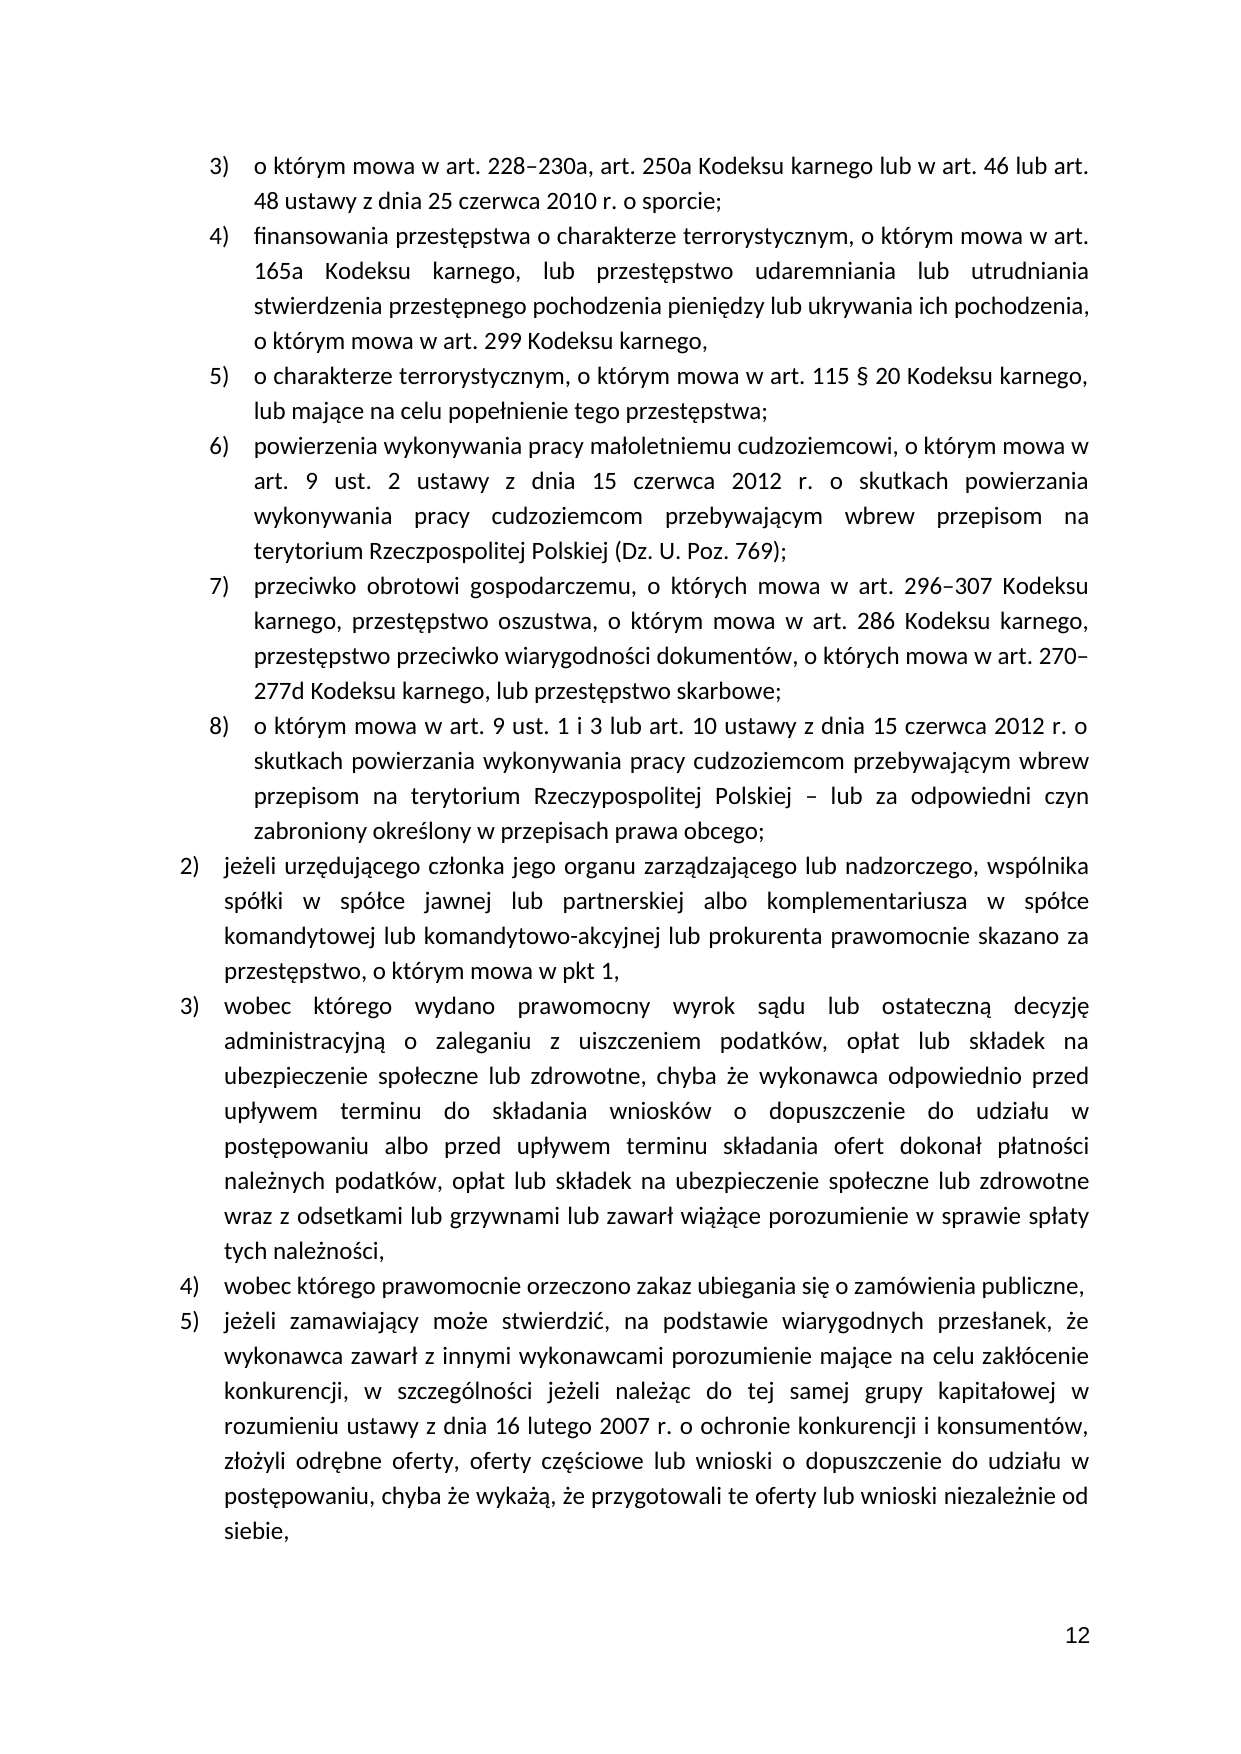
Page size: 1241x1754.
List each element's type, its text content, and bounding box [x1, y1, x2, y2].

list wobec którego wydano prawomocny wyrok sądu lub ostateczną decyzję administracyjną o zaleganiu z uiszczeniem podatków, opłat lub składek na ubezpieczenie społeczne lub zdrowotne, chyba że wykonawca odpowiednio przed upływem terminu do składania wniosków o dopuszczenie do udziału w postępowaniu albo przed upływem terminu składania ofert dokonał płatności należnych podatków, opłat lub składek na ubezpieczenie społeczne lub zdrowotne wraz z odsetkami lub grzywnami lub zawarł wiążące porozumienie w sprawie spłaty tych należności, [179, 990, 1090, 1266]
list przeciwko obrotowi gospodarczemu, o których mowa w art. 296–307 Kodeksu karnego, przestępstwo oszustwa, o którym mowa w art. 286 Kodeksu karnego, przestępstwo przeciwko wiarygodności dokumentów, o których mowa w art. 270–277d Kodeksu karnego, lub przestępstwo skarbowe; [209, 570, 1090, 706]
list powierzenia wykonywania pracy małoletniemu cudzoziemcowi, o którym mowa w art. 9 ust. 2 ustawy z dnia 15 czerwca 2012 r. o skutkach powierzania wykonywania pracy cudzoziemcom przebywającym wbrew przepisom na terytorium Rzeczpospolitej Polskiej (Dz. U. Poz. 769); [209, 430, 1090, 566]
list wobec którego prawomocnie orzeczono zakaz ubiegania się o zamówienia publiczne, [179, 1270, 1090, 1301]
list o charakterze terrorystycznym, o którym mowa w art. 115 § 20 Kodeksu karnego, lub mające na celu popełnienie tego przestępstwa; [209, 360, 1090, 426]
list jeżeli zamawiający może stwierdzić, na podstawie wiarygodnych przesłanek, że wykonawca zawarł z innymi wykonawcami porozumienie mające na celu zakłócenie konkurencji, w szczególności jeżeli należąc do tej samej grupy kapitałowej w rozumieniu ustawy z dnia 16 lutego 2007 r. o ochronie konkurencji i konsumentów, złożyli odrębne oferty, oferty częściowe lub wnioski o dopuszczenie do udziału w postępowaniu, chyba że wykażą, że przygotowali te oferty lub wnioski niezależnie od siebie, [179, 1305, 1090, 1546]
list jeżeli urzędującego członka jego organu zarządzającego lub nadzorczego, wspólnika spółki w spółce jawnej lub partnerskiej albo komplementariusza w spółce komandytowej lub komandytowo-akcyjnej lub prokurenta prawomocnie skazano za przestępstwo, o którym mowa w pkt 1, [179, 850, 1090, 986]
list finansowania przestępstwa o charakterze terrorystycznym, o którym mowa w art. 165a Kodeksu karnego, lub przestępstwo udaremniania lub utrudniania stwierdzenia przestępnego pochodzenia pieniędzy lub ukrywania ich pochodzenia, o którym mowa w art. 299 Kodeksu karnego, [209, 220, 1090, 356]
list o którym mowa w art. 228–230a, art. 250a Kodeksu karnego lub w art. 46 lub art. 48 ustawy z dnia 25 czerwca 2010 r. o sporcie; [209, 150, 1090, 216]
list o którym mowa w art. 9 ust. 1 i 3 lub art. 10 ustawy z dnia 15 czerwca 2012 r. o skutkach powierzania wykonywania pracy cudzoziemcom przebywającym wbrew przepisom na terytorium Rzeczypospolitej Polskiej – lub za odpowiedni czyn zabroniony określony w przepisach prawa obcego; [209, 710, 1090, 846]
